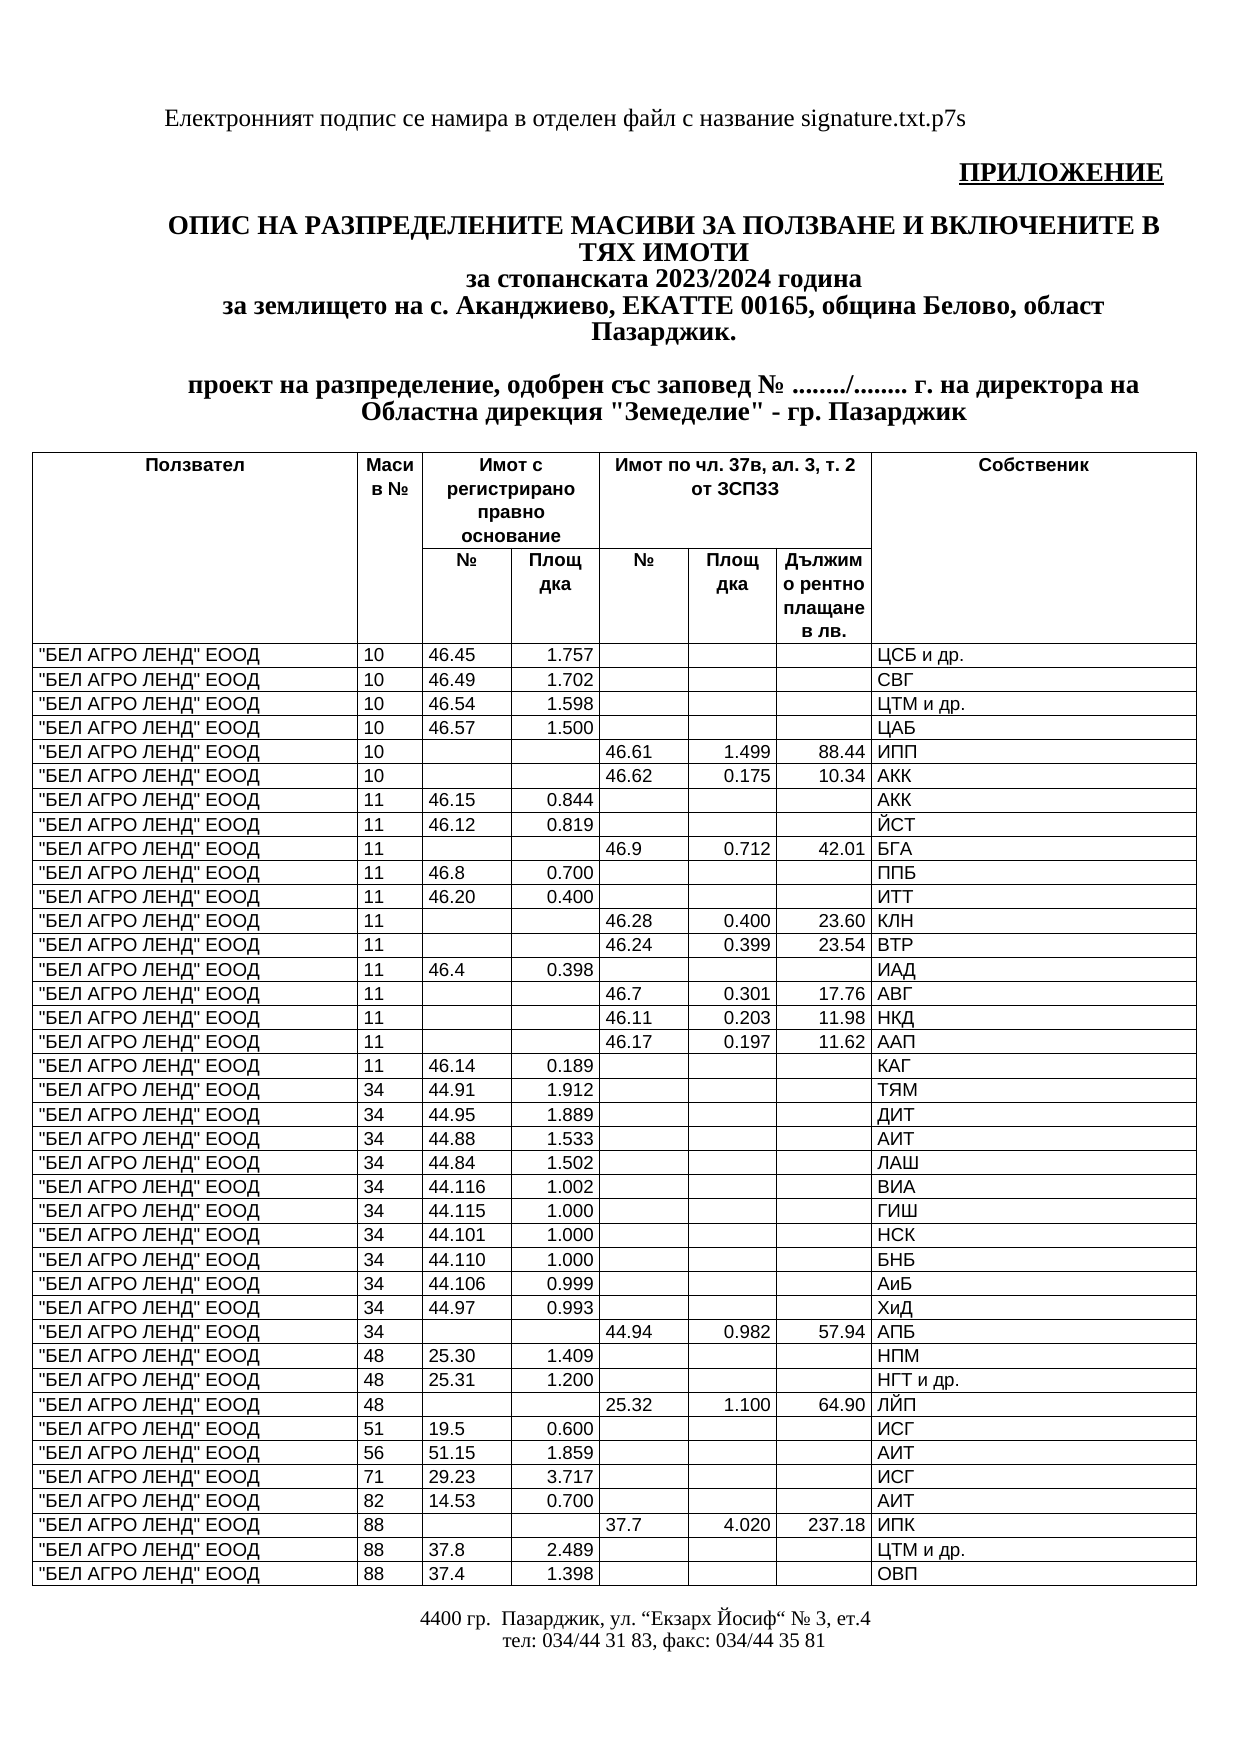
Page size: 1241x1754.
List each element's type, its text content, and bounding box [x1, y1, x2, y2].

table_cell [777, 1562, 871, 1585]
table_cell "БЕЛ АГРО ЛЕНД" ЕООД [33, 1127, 357, 1150]
table_cell 10 [358, 644, 422, 667]
table_cell [600, 885, 688, 908]
table_cell [777, 644, 871, 667]
table_cell [689, 1127, 776, 1150]
table_cell [777, 1538, 871, 1561]
table_cell 11 [358, 837, 422, 860]
table_cell 46.11 [600, 1006, 688, 1029]
table_cell "БЕЛ АГРО ЛЕНД" ЕООД [33, 644, 357, 667]
table_cell 0.399 [689, 934, 776, 957]
table_cell [689, 668, 776, 691]
table_cell [777, 958, 871, 981]
table_cell 44.84 [423, 1151, 511, 1174]
table_cell 0.844 [512, 789, 599, 812]
table_cell 1.598 [512, 692, 599, 715]
table_cell 1.398 [512, 1562, 599, 1585]
table_cell [600, 1224, 688, 1247]
table_cell 44.110 [423, 1248, 511, 1271]
table_cell СВГ [872, 668, 1196, 691]
table_cell [600, 1296, 688, 1319]
table_cell [689, 1079, 776, 1102]
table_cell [33, 1562, 357, 1585]
table_cell 44.94 [600, 1320, 688, 1343]
table_cell 10 [358, 668, 422, 691]
table_cell 17.76 [777, 982, 871, 1005]
table_cell 0.600 [512, 1417, 599, 1440]
table_cell "БЕЛ АГРО ЛЕНД" ЕООД [33, 1441, 357, 1464]
table_cell [600, 1151, 688, 1174]
table_cell [689, 692, 776, 715]
table_cell 0.400 [689, 909, 776, 932]
table_cell 0.301 [689, 982, 776, 1005]
table_cell [777, 1441, 871, 1464]
table_cell [512, 1393, 599, 1416]
table_cell "БЕЛ АГРО ЛЕНД" ЕООД [33, 1417, 357, 1440]
table_cell [689, 813, 776, 836]
table_cell 11.62 [777, 1030, 871, 1053]
table_cell 1.000 [512, 1199, 599, 1222]
table_cell [423, 740, 511, 763]
table_cell 46.49 [423, 668, 511, 691]
table_cell [512, 909, 599, 932]
table_cell "БЕЛ АГРО ЛЕНД" ЕООД [33, 1224, 357, 1247]
table_cell [777, 1079, 871, 1102]
table_cell 25.30 [423, 1344, 511, 1367]
table_cell [423, 1320, 511, 1343]
table_cell [512, 982, 599, 1005]
table_cell 34 [358, 1320, 422, 1343]
table_cell 34 [358, 1079, 422, 1102]
table_cell [600, 1489, 688, 1512]
table_cell [600, 813, 688, 836]
table_cell 34 [358, 1151, 422, 1174]
table_cell "БЕЛ АГРО ЛЕНД" ЕООД [33, 716, 357, 739]
table_cell [600, 861, 688, 884]
table_cell НГТ и др. [872, 1369, 1196, 1392]
table_cell 1.000 [512, 1224, 599, 1247]
table_cell 34 [358, 1248, 422, 1271]
table_cell "БЕЛ АГРО ЛЕНД" ЕООД [33, 789, 357, 812]
table_cell 34 [358, 1272, 422, 1295]
table_cell "БЕЛ АГРО ЛЕНД" ЕООД [33, 668, 357, 691]
table_cell 2.489 [512, 1538, 599, 1561]
table_cell ЦАБ [872, 716, 1196, 739]
table_cell 64.90 [777, 1393, 871, 1416]
table_cell 11 [358, 1006, 422, 1029]
table_cell 23.54 [777, 934, 871, 957]
table_cell ЛЙП [872, 1393, 1196, 1416]
table_cell ЛАШ [872, 1151, 1196, 1174]
table_cell 71 [358, 1465, 422, 1488]
table_cell [600, 1272, 688, 1295]
table_cell "БЕЛ АГРО ЛЕНД" ЕООД [33, 740, 357, 763]
table_cell [777, 861, 871, 884]
table_cell ППБ [872, 861, 1196, 884]
table_cell ААП [872, 1030, 1196, 1053]
table_cell 37.7 [600, 1514, 688, 1537]
table_cell 1.912 [512, 1079, 599, 1102]
table_cell "БЕЛ АГРО ЛЕНД" ЕООД [33, 1054, 357, 1077]
table_cell [512, 764, 599, 787]
table_cell 88.44 [777, 740, 871, 763]
table_cell Дължимо рентно плащане в лв. [777, 549, 871, 642]
table_cell [689, 716, 776, 739]
table_cell 34 [358, 1296, 422, 1319]
table_cell [600, 1562, 688, 1585]
table_cell АКК [872, 764, 1196, 787]
table_cell ИСГ [872, 1465, 1196, 1488]
table_cell 34 [358, 1224, 422, 1247]
table_cell 11 [358, 934, 422, 957]
table_cell [600, 716, 688, 739]
table_cell 44.88 [423, 1127, 511, 1150]
table_cell 46.4 [423, 958, 511, 981]
table_cell АИТ [872, 1127, 1196, 1150]
table_cell 0.700 [512, 1489, 599, 1512]
table_cell "БЕЛ АГРО ЛЕНД" ЕООД [33, 1465, 357, 1488]
table_cell 0.993 [512, 1296, 599, 1319]
table_cell 0.999 [512, 1272, 599, 1295]
table_cell [777, 1489, 871, 1512]
table_cell 10 [358, 764, 422, 787]
table_cell 11 [358, 861, 422, 884]
table_cell 88 [358, 1538, 422, 1561]
table_cell [689, 789, 776, 812]
table_cell 11 [358, 909, 422, 932]
table_cell [512, 1030, 599, 1053]
table_cell 1.002 [512, 1175, 599, 1198]
table_cell 34 [358, 1175, 422, 1198]
table_cell [689, 1417, 776, 1440]
table_cell НПМ [872, 1344, 1196, 1367]
table_cell 1.100 [689, 1393, 776, 1416]
table_cell "БЕЛ АГРО ЛЕНД" ЕООД [33, 1103, 357, 1126]
table_cell 1.200 [512, 1369, 599, 1392]
table_cell 0.175 [689, 764, 776, 787]
table_cell 1.000 [512, 1248, 599, 1271]
table_cell 10.34 [777, 764, 871, 787]
table_cell АВГ [872, 982, 1196, 1005]
text проект на разпределение, одобрен със заповед № ......../........ г. на директора на Областна дирекция "Земеделие" - гр. Пазарджик [164, 373, 1164, 426]
table_cell [423, 1514, 511, 1537]
table_cell "БЕЛ АГРО ЛЕНД" ЕООД [33, 1489, 357, 1512]
table_cell [423, 934, 511, 957]
table_cell ТЯМ [872, 1079, 1196, 1102]
table_cell 51.15 [423, 1441, 511, 1464]
table_header Имот с регистрирано правно основание [423, 453, 599, 547]
table_cell [689, 1054, 776, 1077]
table_cell ИСГ [872, 1417, 1196, 1440]
table_cell "БЕЛ АГРО ЛЕНД" ЕООД [33, 909, 357, 932]
table_cell [600, 644, 688, 667]
table_cell [777, 1272, 871, 1295]
table_cell [423, 764, 511, 787]
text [164, 74, 1164, 131]
table_cell "БЕЛ АГРО ЛЕНД" ЕООД [33, 1199, 357, 1222]
table_cell [512, 740, 599, 763]
table_cell "БЕЛ АГРО ЛЕНД" ЕООД [33, 1248, 357, 1271]
table_cell [777, 1417, 871, 1440]
table_cell [689, 1248, 776, 1271]
table_cell 1.533 [512, 1127, 599, 1150]
table_cell № [600, 549, 688, 642]
table_cell ИАД [872, 958, 1196, 981]
table_cell [423, 837, 511, 860]
table_cell 46.17 [600, 1030, 688, 1053]
table_cell "БЕЛ АГРО ЛЕНД" ЕООД [33, 1175, 357, 1198]
table_cell 34 [358, 1199, 422, 1222]
table_cell [600, 789, 688, 812]
table_cell 1.502 [512, 1151, 599, 1174]
table_cell [423, 1393, 511, 1416]
table_cell [600, 1417, 688, 1440]
table_cell [512, 934, 599, 957]
table_cell [512, 1006, 599, 1029]
table_cell 1.859 [512, 1441, 599, 1464]
table_cell 11 [358, 885, 422, 908]
table_cell 88 [358, 1514, 422, 1537]
table_cell [689, 1199, 776, 1222]
table_cell "БЕЛ АГРО ЛЕНД" ЕООД [33, 1538, 357, 1561]
table_cell 34 [358, 1103, 422, 1126]
table_cell АиБ [872, 1272, 1196, 1295]
table_cell [689, 1151, 776, 1174]
table_cell № [423, 549, 511, 642]
table_cell 46.12 [423, 813, 511, 836]
table_cell "БЕЛ АГРО ЛЕНД" ЕООД [33, 1151, 357, 1174]
table_cell [777, 1175, 871, 1198]
table_cell 0.203 [689, 1006, 776, 1029]
table_cell [777, 813, 871, 836]
table_cell [777, 716, 871, 739]
table_cell [689, 958, 776, 981]
table_cell 0.398 [512, 958, 599, 981]
table_cell [689, 885, 776, 908]
table_cell АИТ [872, 1441, 1196, 1464]
table_cell ЦТМ и др. [872, 1538, 1196, 1561]
table_cell 11 [358, 958, 422, 981]
table_cell [777, 668, 871, 691]
table_header Собственик [872, 453, 1196, 642]
text ОПИС НА РАЗПРЕДЕЛЕНИТЕ МАСИВИ ЗА ПОЛЗВАНЕ И ВКЛЮЧЕНИТЕ В ТЯХ ИМОТИ [164, 213, 1164, 266]
table_cell 1.409 [512, 1344, 599, 1367]
table_cell 11 [358, 813, 422, 836]
table_cell [689, 1296, 776, 1319]
table_cell 0.982 [689, 1320, 776, 1343]
table_cell 46.57 [423, 716, 511, 739]
table_cell 0.819 [512, 813, 599, 836]
table_cell ЙСТ [872, 813, 1196, 836]
table_cell 11 [358, 789, 422, 812]
table_cell [600, 1465, 688, 1488]
table_cell Площ дка [512, 549, 599, 642]
table_cell 46.45 [423, 644, 511, 667]
table_cell [689, 1538, 776, 1561]
table_cell 56 [358, 1441, 422, 1464]
table_cell [600, 692, 688, 715]
table_cell [600, 1199, 688, 1222]
table_cell ДИТ [872, 1103, 1196, 1126]
table_cell "БЕЛ АГРО ЛЕНД" ЕООД [33, 1030, 357, 1053]
table_cell [600, 1054, 688, 1077]
table_cell [512, 1320, 599, 1343]
table_cell 44.115 [423, 1199, 511, 1222]
table_cell 48 [358, 1344, 422, 1367]
table_cell "БЕЛ АГРО ЛЕНД" ЕООД [33, 692, 357, 715]
table_cell 14.53 [423, 1489, 511, 1512]
table_cell 46.15 [423, 789, 511, 812]
table_cell 44.101 [423, 1224, 511, 1247]
table_cell "БЕЛ АГРО ЛЕНД" ЕООД [33, 1006, 357, 1029]
table_cell ГИШ [872, 1199, 1196, 1222]
table_cell [689, 1562, 776, 1585]
table_cell [689, 1175, 776, 1198]
table_cell 46.14 [423, 1054, 511, 1077]
table_cell 10 [358, 716, 422, 739]
table_cell 44.106 [423, 1272, 511, 1295]
table_cell 1.499 [689, 740, 776, 763]
table_cell [777, 692, 871, 715]
table_cell [689, 1103, 776, 1126]
table_cell [600, 958, 688, 981]
table_cell [689, 1441, 776, 1464]
table_cell [777, 1151, 871, 1174]
table_cell 29.23 [423, 1465, 511, 1488]
table_cell 1.500 [512, 716, 599, 739]
text ПРИЛОЖЕНИЕ [164, 160, 1164, 187]
table_cell [689, 1272, 776, 1295]
table_cell [777, 1465, 871, 1488]
table_cell [777, 1344, 871, 1367]
table_cell ЦТМ и др. [872, 692, 1196, 715]
table_cell НСК [872, 1224, 1196, 1247]
table_cell [777, 789, 871, 812]
table_cell [512, 837, 599, 860]
table_cell КАГ [872, 1054, 1196, 1077]
table_cell [777, 885, 871, 908]
table_cell "БЕЛ АГРО ЛЕНД" ЕООД [33, 861, 357, 884]
table_cell 46.7 [600, 982, 688, 1005]
table_cell ИПК [872, 1514, 1196, 1537]
table_cell [600, 1248, 688, 1271]
table_cell 4.020 [689, 1514, 776, 1537]
table_cell [512, 1514, 599, 1537]
table_cell "БЕЛ АГРО ЛЕНД" ЕООД [33, 934, 357, 957]
table_cell [689, 1224, 776, 1247]
table_cell "БЕЛ АГРО ЛЕНД" ЕООД [33, 1344, 357, 1367]
table_cell ЦСБ и др. [872, 644, 1196, 667]
table_cell ИПП [872, 740, 1196, 763]
table_cell 46.8 [423, 861, 511, 884]
table_cell 1.702 [512, 668, 599, 691]
table_cell 11 [358, 1054, 422, 1077]
table_cell ВИА [872, 1175, 1196, 1198]
table_cell "БЕЛ АГРО ЛЕНД" ЕООД [33, 1320, 357, 1343]
table_cell [689, 1465, 776, 1488]
table_cell [423, 1006, 511, 1029]
table_cell [600, 1079, 688, 1102]
table_cell [777, 1103, 871, 1126]
table_cell 10 [358, 740, 422, 763]
table_cell "БЕЛ АГРО ЛЕНД" ЕООД [33, 813, 357, 836]
table_cell "БЕЛ АГРО ЛЕНД" ЕООД [33, 1369, 357, 1392]
table_cell 34 [358, 1127, 422, 1150]
table_cell ХиД [872, 1296, 1196, 1319]
table_cell "БЕЛ АГРО ЛЕНД" ЕООД [33, 837, 357, 860]
table_cell [777, 1248, 871, 1271]
table_cell "БЕЛ АГРО ЛЕНД" ЕООД [33, 1393, 357, 1416]
table_cell 46.9 [600, 837, 688, 860]
table_cell 25.32 [600, 1393, 688, 1416]
table_cell 1.757 [512, 644, 599, 667]
table_cell [689, 1369, 776, 1392]
table_cell [600, 1103, 688, 1126]
table_cell ВТР [872, 934, 1196, 957]
table_cell [600, 1441, 688, 1464]
table_cell 0.712 [689, 837, 776, 860]
table_cell 88 [358, 1562, 422, 1585]
table_cell 11 [358, 982, 422, 1005]
table_cell 0.189 [512, 1054, 599, 1077]
table_cell 11.98 [777, 1006, 871, 1029]
table_cell 237.18 [777, 1514, 871, 1537]
table_cell 46.24 [600, 934, 688, 957]
table_cell 44.95 [423, 1103, 511, 1126]
table_cell АПБ [872, 1320, 1196, 1343]
table_cell [689, 1489, 776, 1512]
table_cell 42.01 [777, 837, 871, 860]
table_cell БНБ [872, 1248, 1196, 1271]
table_cell 82 [358, 1489, 422, 1512]
table_cell 57.94 [777, 1320, 871, 1343]
table_cell "БЕЛ АГРО ЛЕНД" ЕООД [33, 1272, 357, 1295]
table_header Ползвател [33, 453, 357, 642]
table_cell БГА [872, 837, 1196, 860]
table_cell АКК [872, 789, 1196, 812]
table_cell [600, 1175, 688, 1198]
table_cell Площ дка [689, 549, 776, 642]
table_cell [423, 909, 511, 932]
table_cell [600, 1344, 688, 1367]
table_cell "БЕЛ АГРО ЛЕНД" ЕООД [33, 982, 357, 1005]
table_cell [423, 982, 511, 1005]
table_header Масив № [358, 453, 422, 642]
table_header Имот по чл. 37в, ал. 3, т. 2 от ЗСПЗЗ [600, 453, 871, 547]
table_cell [600, 1369, 688, 1392]
table_cell 0.700 [512, 861, 599, 884]
table_cell 1.889 [512, 1103, 599, 1126]
table_cell 37.4 [423, 1562, 511, 1585]
table_cell 46.54 [423, 692, 511, 715]
table_cell 25.31 [423, 1369, 511, 1392]
table_cell "БЕЛ АГРО ЛЕНД" ЕООД [33, 764, 357, 787]
table_cell ОВП [872, 1562, 1196, 1585]
table_cell НКД [872, 1006, 1196, 1029]
table_cell 0.400 [512, 885, 599, 908]
table_cell 11 [358, 1030, 422, 1053]
table_cell [777, 1199, 871, 1222]
table_cell 46.62 [600, 764, 688, 787]
table_cell [777, 1369, 871, 1392]
table_cell 48 [358, 1393, 422, 1416]
table_cell "БЕЛ АГРО ЛЕНД" ЕООД [33, 1514, 357, 1537]
table_cell 37.8 [423, 1538, 511, 1561]
table_cell [689, 861, 776, 884]
table_cell [777, 1224, 871, 1247]
table_cell 19.5 [423, 1417, 511, 1440]
table_cell АИТ [872, 1489, 1196, 1512]
table_cell 23.60 [777, 909, 871, 932]
table_cell "БЕЛ АГРО ЛЕНД" ЕООД [33, 885, 357, 908]
table_cell 3.717 [512, 1465, 599, 1488]
table_cell [423, 1030, 511, 1053]
table_cell [777, 1054, 871, 1077]
table_cell 51 [358, 1417, 422, 1440]
table_cell ИТТ [872, 885, 1196, 908]
table_cell 46.20 [423, 885, 511, 908]
table_cell [600, 1127, 688, 1150]
table_cell [600, 668, 688, 691]
table_cell "БЕЛ АГРО ЛЕНД" ЕООД [33, 1296, 357, 1319]
table_cell 48 [358, 1369, 422, 1392]
table_cell 44.97 [423, 1296, 511, 1319]
table_cell КЛН [872, 909, 1196, 932]
text за землището на с. Аканджиево, ЕКАТТЕ 00165, община Белово, област Пазарджик. [164, 293, 1164, 346]
table_cell 10 [358, 692, 422, 715]
table_cell "БЕЛ АГРО ЛЕНД" ЕООД [33, 958, 357, 981]
table_cell 46.61 [600, 740, 688, 763]
table_cell [689, 644, 776, 667]
table_cell 46.28 [600, 909, 688, 932]
table_cell "БЕЛ АГРО ЛЕНД" ЕООД [33, 1079, 357, 1102]
table_cell 0.197 [689, 1030, 776, 1053]
table_cell [600, 1538, 688, 1561]
text за стопанската 2023/2024 година [164, 266, 1164, 293]
table_cell 44.91 [423, 1079, 511, 1102]
table_cell [777, 1127, 871, 1150]
table_cell 44.116 [423, 1175, 511, 1198]
table_cell [777, 1296, 871, 1319]
table_cell [689, 1344, 776, 1367]
